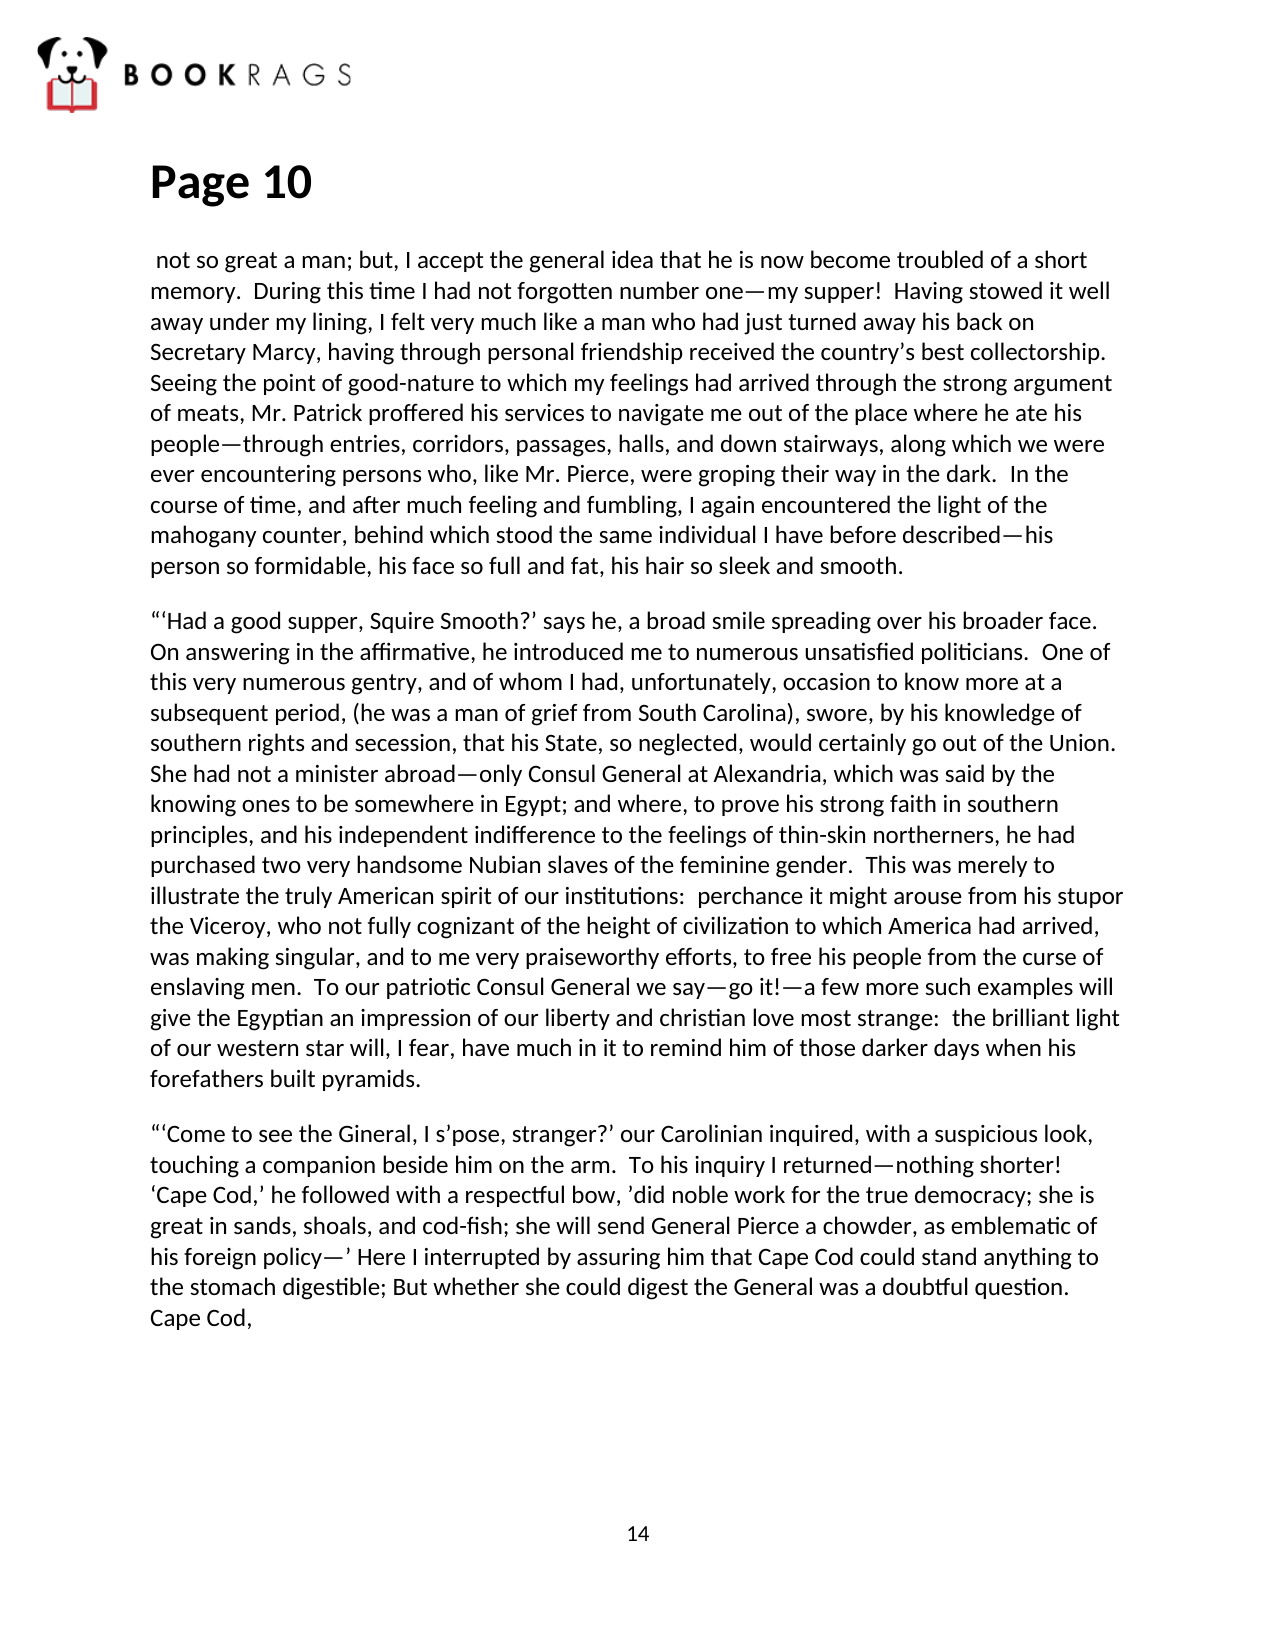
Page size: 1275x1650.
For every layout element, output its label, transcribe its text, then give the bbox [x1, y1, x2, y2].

text not so great a man; but, I accept the general idea that he is now become troubled of a short memory. During this time I had not forgotten number one—­my supper! Having stowed it well away under my lining, I felt very much like a man who had just turned away his back on Secretary Marcy, having through personal friendship received the country’s best collectorship. Seeing the point of good-nature to which my feelings had arrived through the strong argument of meats, Mr. Patrick proffered his services to navigate me out of the place where he ate his people—­through entries, corridors, passages, halls, and down stairways, along which we were ever encountering persons who, like Mr. Pierce, were groping their way in the dark. In the course of time, and after much feeling and fumbling, I again encountered the light of the mahogany counter, behind which stood the same individual I have before described—­his person so formidable, his face so full and fat, his hair so sleek and smooth. [150, 244, 1125, 580]
text “‘Come to see the Gineral, I s’pose, stranger?’ our Carolinian inquired, with a suspicious look, touching a companion beside him on the arm. To his inquiry I returned—­nothing shorter! ‘Cape Cod,’ he followed with a respectful bow, ’did noble work for the true democracy; she is great in sands, shoals, and cod-fish; she will send General Pierce a chowder, as emblematic of his foreign policy—­’ Here I interrupted by assuring him that Cape Cod could stand anything to the stomach digestible; But whether she could digest the General was a doubtful question. Cape Cod, [150, 1119, 1125, 1332]
text Page 10 [150, 150, 1125, 211]
text “‘Had a good supper, Squire Smooth?’ says he, a broad smile spreading over his broader face. On answering in the affirmative, he introduced me to numerous unsatisfied politicians. One of this very numerous gentry, and of whom I had, unfortunately, occasion to know more at a subsequent period, (he was a man of grief from South Carolina), swore, by his knowledge of southern rights and secession, that his State, so neglected, would certainly go out of the Union. She had not a minister abroad—­only Consul General at Alexandria, which was said by the knowing ones to be somewhere in Egypt; and where, to prove his strong faith in southern principles, and his independent indifference to the feelings of thin-skin northerners, he had purchased two very handsome Nubian slaves of the feminine gender. This was merely to illustrate the truly American spirit of our institutions: perchance it might arouse from his stupor the Viceroy, who not fully cognizant of the height of civilization to which America had arrived, was making singular, and to me very praiseworthy efforts, to free his people from the curse of enslaving men. To our patriotic Consul General we say—­go it!—­a few more such examples will give the Egyptian an impression of our liberty and christian love most strange: the brilliant light of our western star will, I fear, have much in it to remind him of those darker days when his forefathers built pyramids. [150, 605, 1125, 1094]
picture [37, 37, 351, 113]
